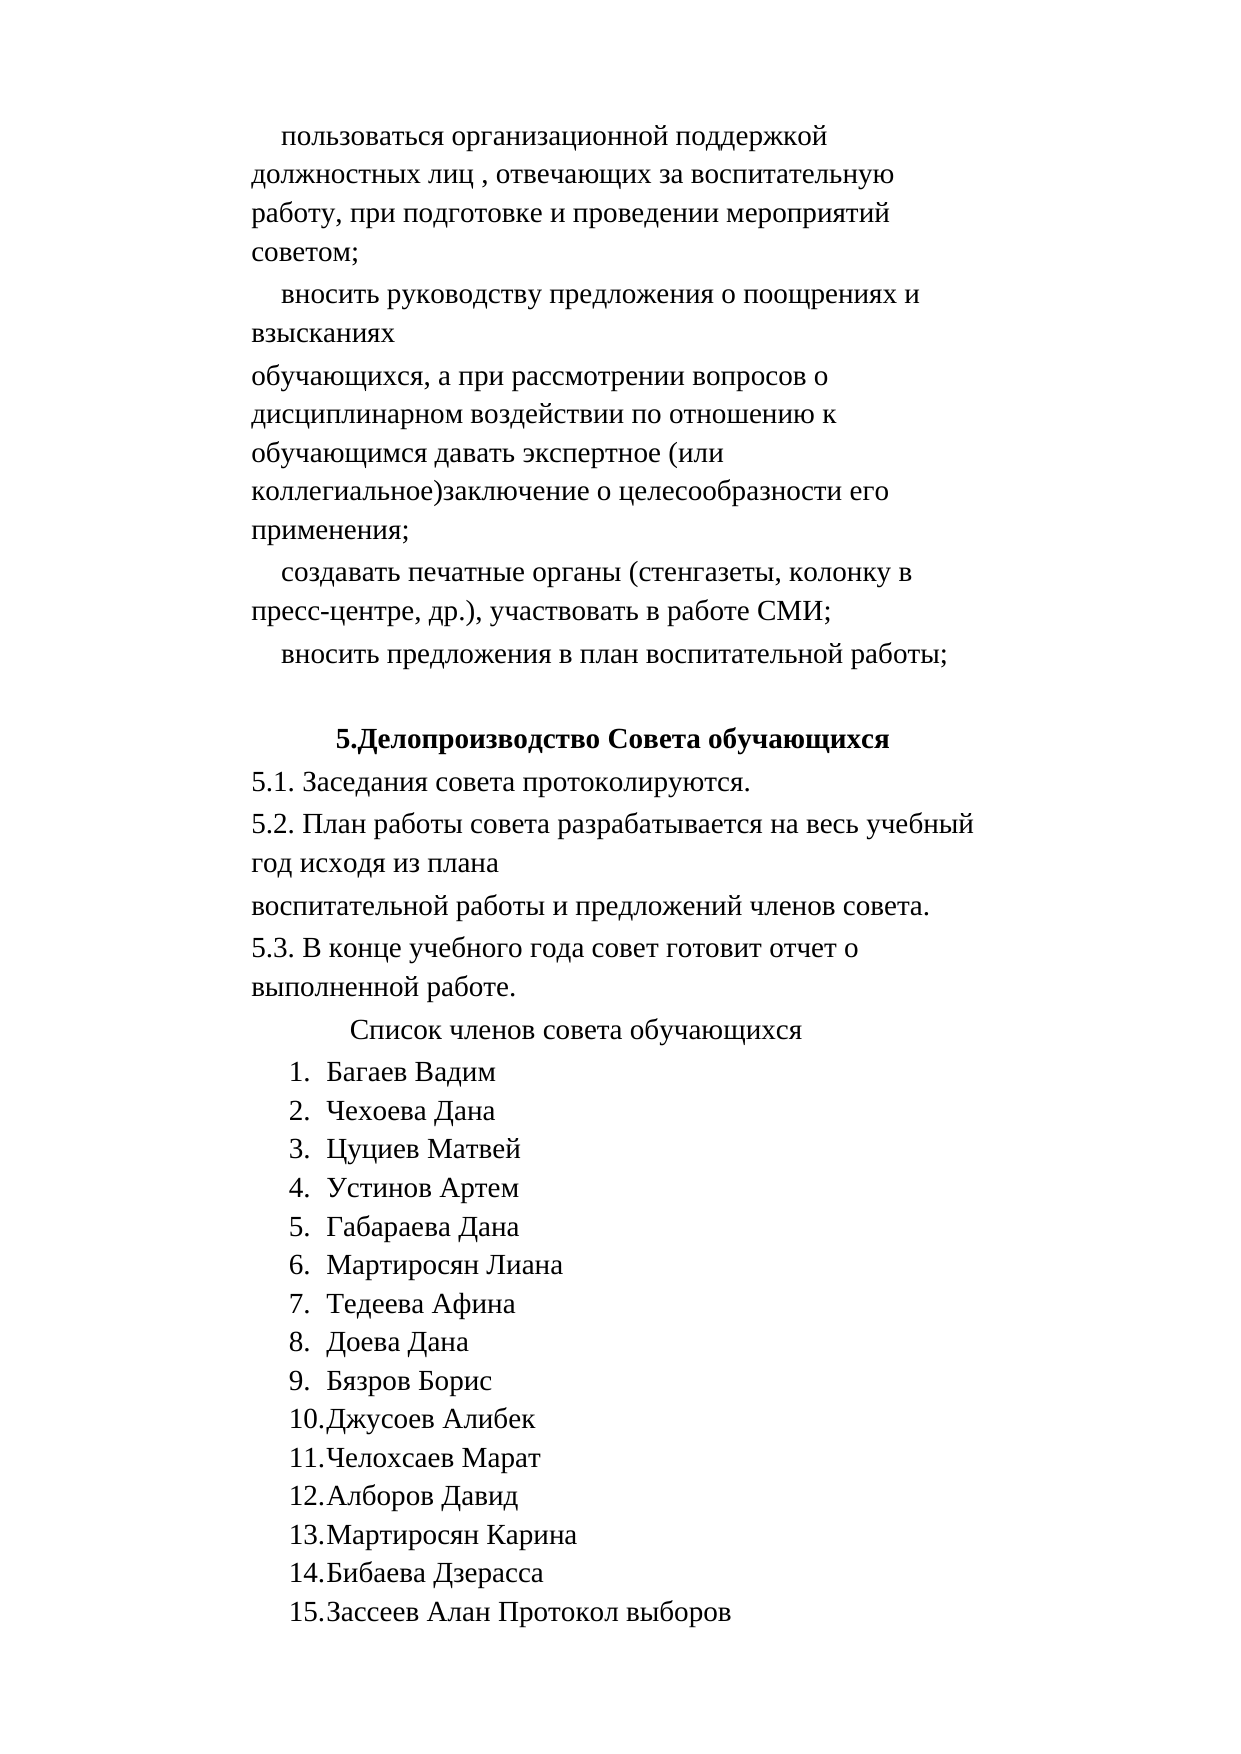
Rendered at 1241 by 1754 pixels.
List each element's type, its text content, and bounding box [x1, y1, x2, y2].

list Бязров Борис [288, 1363, 974, 1396]
list Мартиросян Лиана [288, 1247, 974, 1281]
list Багаев Вадим [288, 1054, 974, 1088]
text воспитательной работы и предложений членов совета. [251, 888, 974, 921]
list Тедеева Афина [288, 1286, 974, 1319]
list Доева Дана [288, 1324, 974, 1358]
text  создавать печатные органы (стенгазеты, колонку в пресс-центре, др.), участвовать в работе СМИ; [251, 554, 974, 627]
list Бибаева Дзерасса [288, 1556, 974, 1589]
list Габараева Дана [288, 1209, 974, 1242]
text 5.2. План работы совета разрабатывается на весь учебный год исходя из плана [251, 807, 974, 879]
list Челохсаев Марат [288, 1440, 974, 1473]
text 5.Делопроизводство Совета обучающихся [251, 721, 974, 755]
list Джусоев Алибек [288, 1401, 974, 1435]
text  вносить руководству предложения о поощрениях и взысканиях [251, 276, 974, 348]
list Зассеев Алан Протокол выборов [288, 1594, 974, 1628]
list Устинов Артем [288, 1170, 974, 1204]
list Чехоева Дана [288, 1093, 974, 1127]
list Алборов Давид [288, 1478, 974, 1512]
list Мартиросян Карина [288, 1517, 974, 1551]
text обучающихся, а при рассмотрении вопросов о дисциплинарном воздействии по отношению к обучающимся давать экспертное (или коллегиальное)заключение о целесообразности его применения; [251, 358, 974, 545]
text  вносить предложения в план воспитательной работы; [251, 636, 974, 669]
text 5.1. Заседания совета протоколируются. [251, 764, 974, 797]
list Цуциев Матвей [288, 1132, 974, 1165]
text Список членов совета обучающихся [177, 1012, 974, 1045]
text 5.3. В конце учебного года совет готовит отчет о выполненной работе. [251, 931, 974, 1003]
text  пользоваться организационной поддержкой должностных лиц , отвечающих за воспитательную работу, при подготовке и проведении мероприятий советом; [251, 118, 974, 267]
